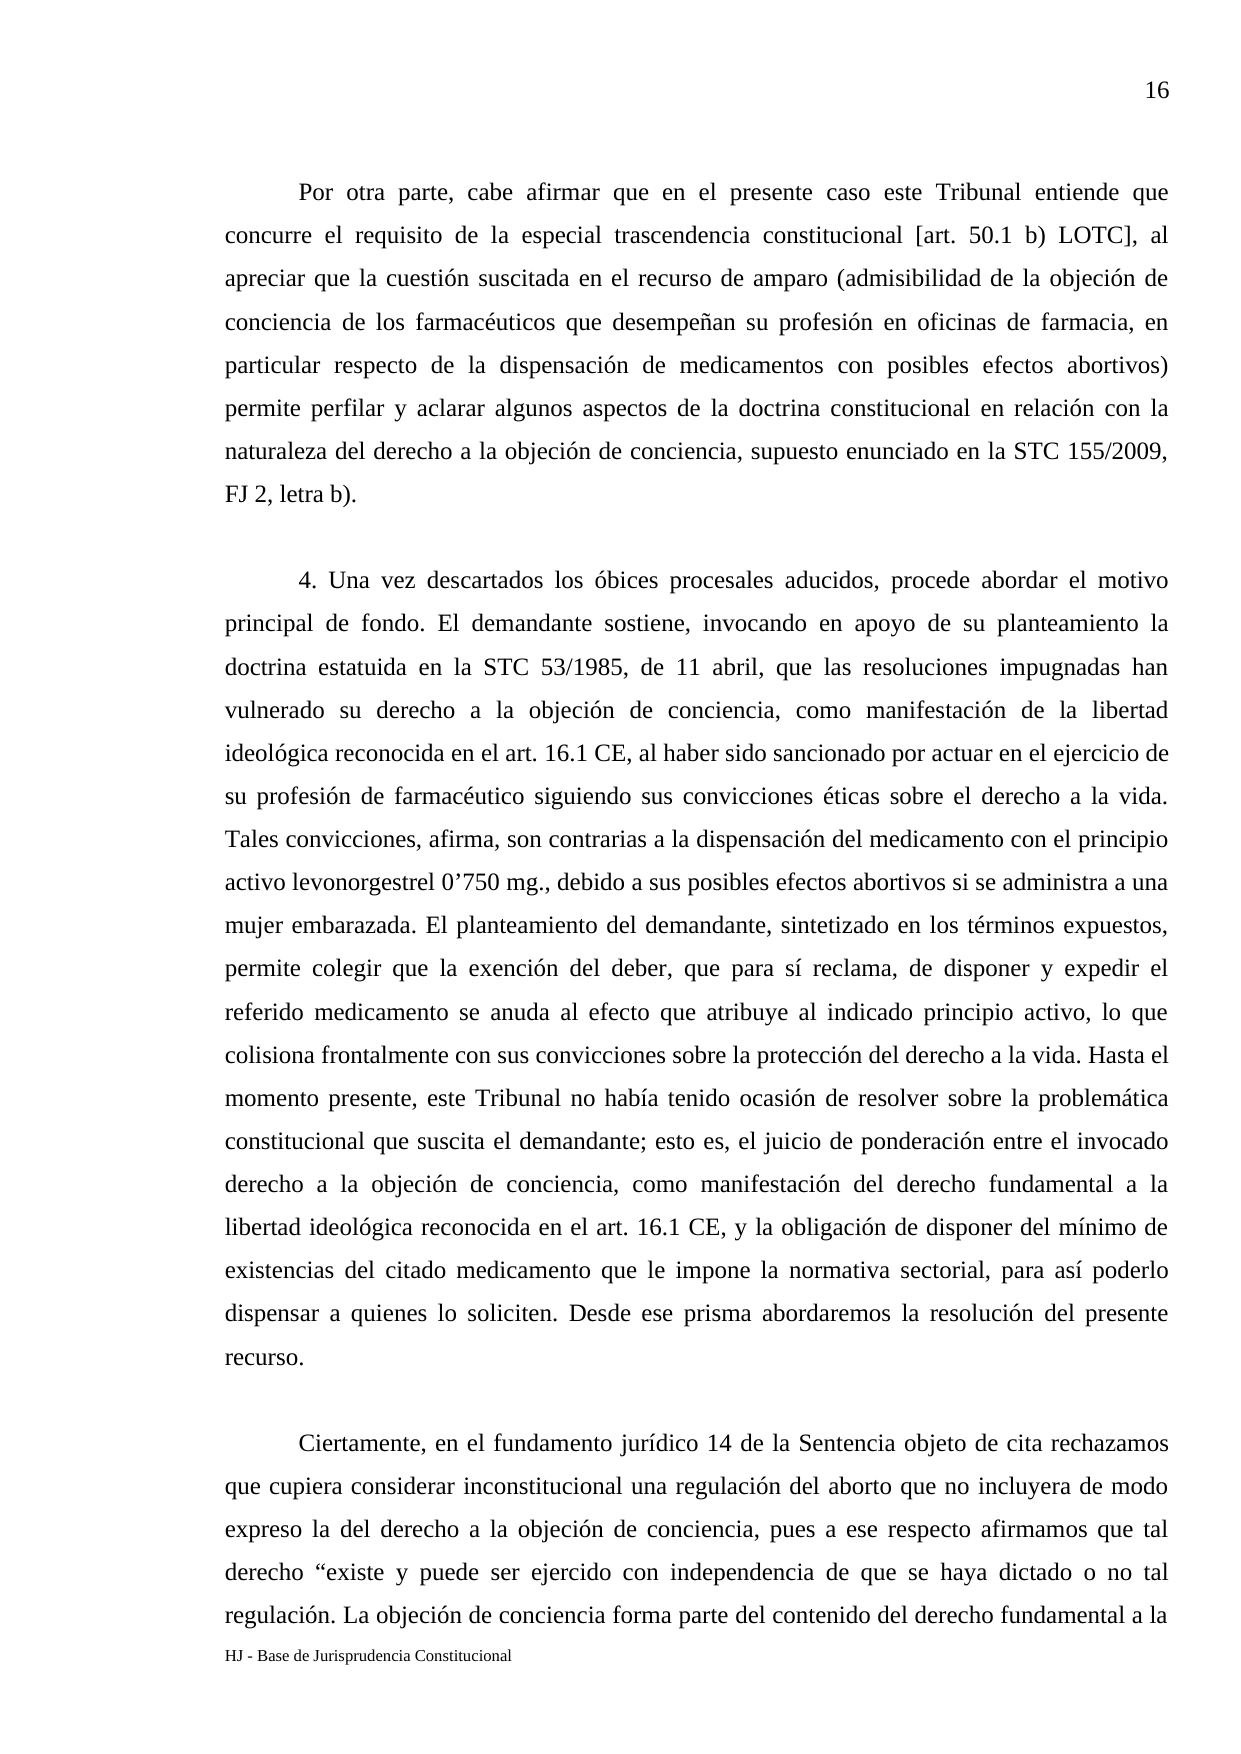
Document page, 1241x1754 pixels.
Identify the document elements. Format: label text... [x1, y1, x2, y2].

text Por otra parte, cabe afirmar que en el presente caso este Tribunal entiende que concurre el requisito de la especial trascendencia constitucional [art. 50.1 b) LOTC], al apreciar que la cuestión suscitada en el recurso de amparo (admisibilidad de la objeción de conciencia de los farmacéuticos que desempeñan su profesión en oficinas de farmacia, en particular respecto de la dispensación de medicamentos con posibles efectos abortivos) permite perfilar y aclarar algunos aspectos de la doctrina constitucional en relación con la naturaleza del derecho a la objeción de conciencia, supuesto enunciado en la STC 155/2009, FJ 2, letra b). [224, 177, 1169, 508]
text 4. Una vez descartados los óbices procesales aducidos, procede abordar el motivo principal de fondo. El demandante sostiene, invocando en apoyo de su planteamiento la doctrina estatuida en la STC 53/1985, de 11 abril, que las resoluciones impugnadas han vulnerado su derecho a la objeción de conciencia, como manifestación de la libertad ideológica reconocida en el art. 16.1 CE, al haber sido sancionado por actuar en el ejercicio de su profesión de farmacéutico siguiendo sus convicciones éticas sobre el derecho a la vida. Tales convicciones, afirma, son contrarias a la dispensación del medicamento con el principio activo levonorgestrel 0’750 mg., debido a sus posibles efectos abortivos si se administra a una mujer embarazada. El planteamiento del demandante, sintetizado en los términos expuestos, permite colegir que la exención del deber, que para sí reclama, de disponer y expedir el referido medicamento se anuda al efecto que atribuye al indicado principio activo, lo que colisiona frontalmente con sus convicciones sobre la protección del derecho a la vida. Hasta el momento presente, este Tribunal no había tenido ocasión de resolver sobre la problemática constitucional que suscita el demandante; esto es, el juicio de ponderación entre el invocado derecho a la objeción de conciencia, como manifestación del derecho fundamental a la libertad ideológica reconocida en el art. 16.1 CE, y la obligación de disponer del mínimo de existencias del citado medicamento que le impone la normativa sectorial, para así poderlo dispensar a quienes lo soliciten. Desde ese prisma abordaremos la resolución del presente recurso. [224, 565, 1169, 1370]
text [224, 1428, 1169, 1629]
